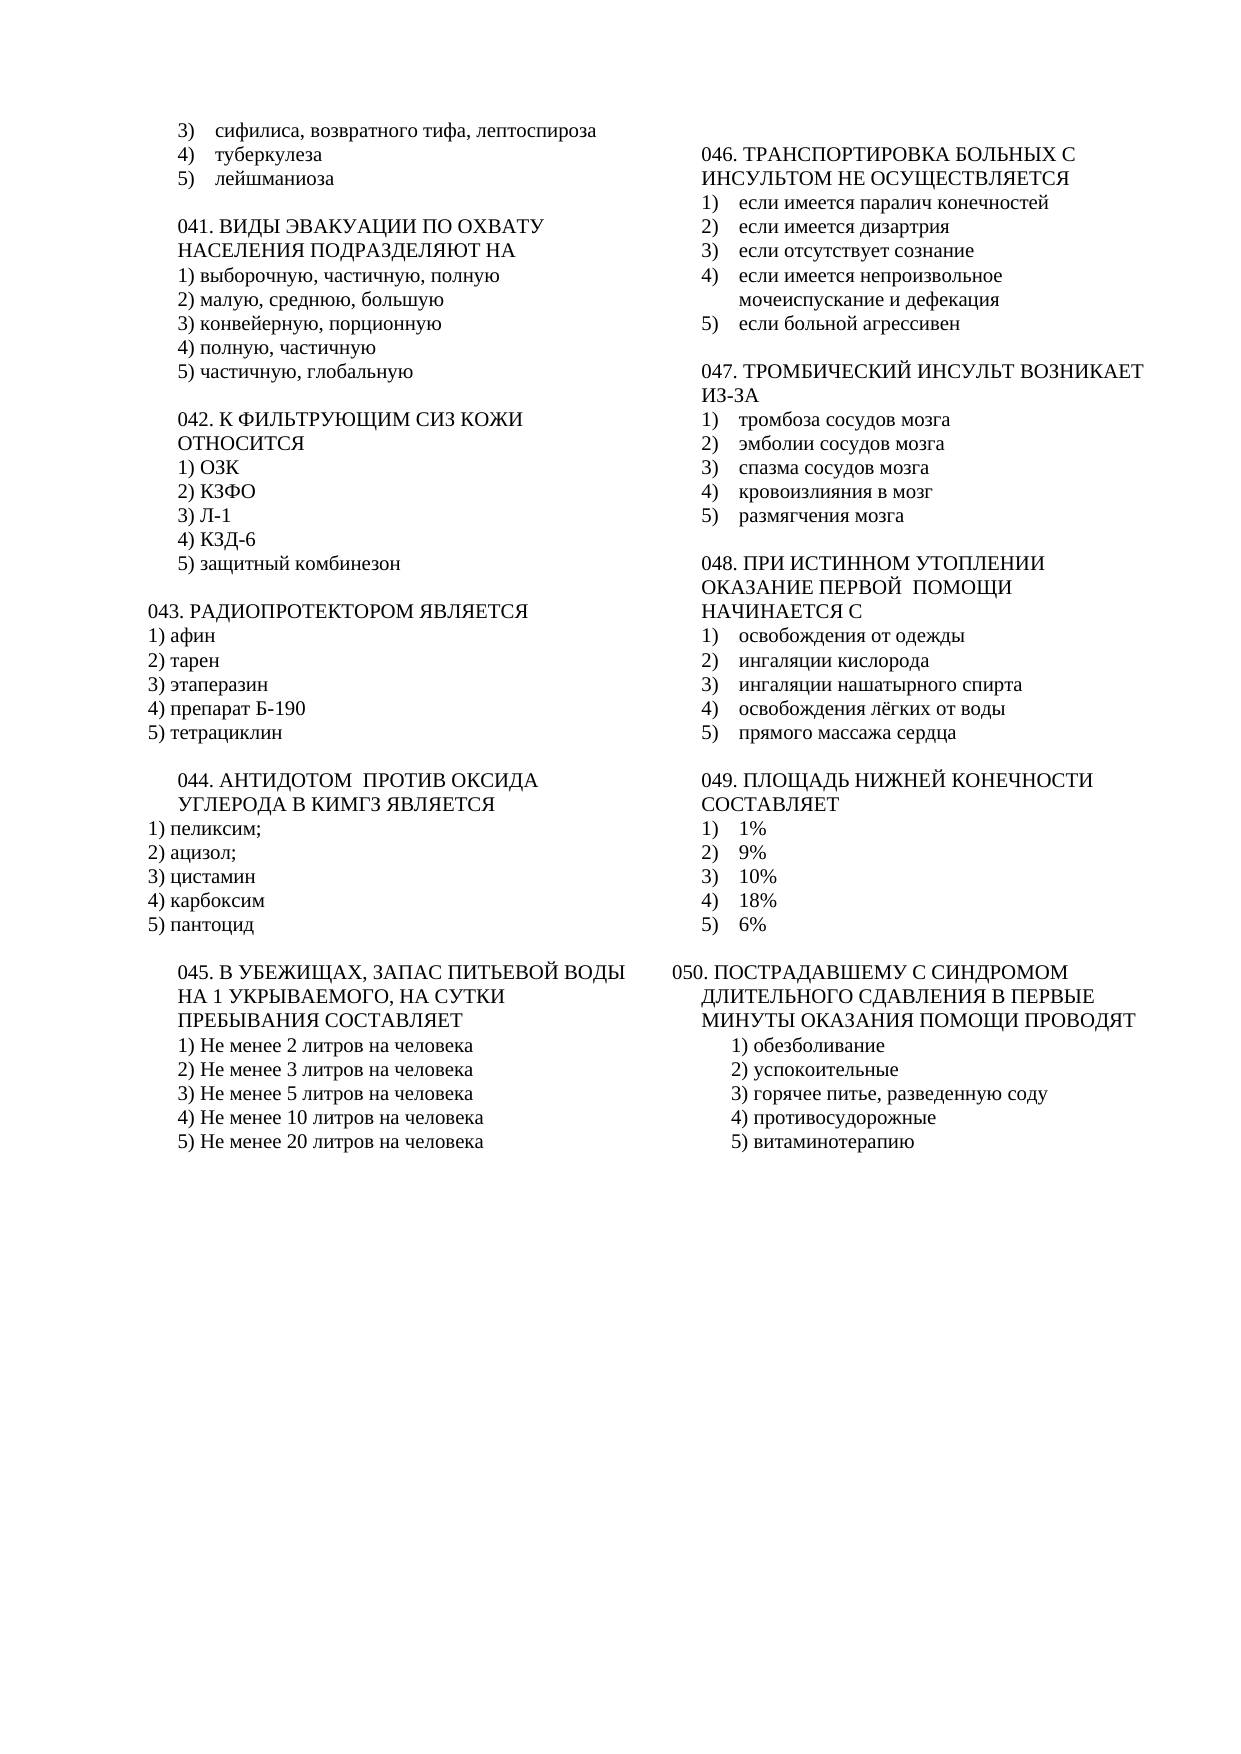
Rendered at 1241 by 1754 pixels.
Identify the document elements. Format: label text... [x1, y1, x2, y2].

text 3) конвейерную, порционную [177, 311, 627, 335]
list 1% [701, 816, 1152, 840]
text 2) тарен [148, 647, 627, 672]
text 1) пеликсим; [148, 816, 627, 840]
text 2) Не менее на человека [177, 1057, 627, 1081]
list освобождения от одежды [701, 623, 1152, 647]
text 3) цистамин [148, 864, 627, 888]
list ингаляции кислорода [701, 647, 1152, 672]
text 1) афин [148, 623, 627, 647]
list ингаляции нашатырного спирта [701, 672, 1152, 696]
text 1) Не менее на человека [177, 1032, 627, 1057]
text 4) КЗД-6 [177, 527, 627, 551]
list тромбоза сосудов мозга [701, 407, 1152, 431]
list сифилиса, возвратного тифа, лептоспироза [177, 118, 627, 142]
list если больной агрессивен [701, 311, 1152, 335]
text 3) этаперазин [148, 672, 627, 696]
list 9% [701, 840, 1152, 864]
list если имеется непроизвольное мочеиспускание и дефекация [701, 262, 1152, 311]
text 2) малую, среднюю, большую [177, 287, 627, 311]
text 4) полную, частичную [177, 335, 627, 359]
list 050. ПОСТРАДАВШЕМУ С СИНДРОМОМ ДЛИТЕЛЬНОГО СДАВЛЕНИЯ В ПЕРВЫЕ МИНУТЫ ОКАЗАНИЯ ПОМОЩИ ПРОВОДЯТ [672, 960, 1152, 1032]
text 4) карбоксим [148, 888, 627, 912]
list 10% [701, 864, 1152, 888]
text 4) Не менее на человека [177, 1105, 627, 1129]
text 046. ТРАНСПОРТИРОВКА БОЛЬНЫХ С ИНСУЛЬТОМ НЕ ОСУЩЕСТВЛЯЕТСЯ [701, 142, 1152, 190]
text 045. В убежищах, запас питьевой воды на 1 укрываемого, на сутки пребывания составляет [177, 960, 627, 1032]
list спазма сосудов мозга [701, 455, 1152, 479]
text 047. ТРОМБИЧЕСКИЙ ИНСУЛЬТ ВОЗНИКАЕТ ИЗ-ЗА [701, 359, 1152, 407]
list освобождения лёгких от воды [701, 696, 1152, 720]
list 4) противосудорожные [701, 1105, 1152, 1129]
text 049. ПЛОЩАДЬ НИЖНЕЙ КОНЕЧНОСТИ СОСТАВЛЯЕТ [701, 768, 1152, 816]
text 3) Л-1 [177, 503, 627, 527]
list 3) горячее питье, разведенную соду [701, 1081, 1152, 1105]
list если имеется паралич конечностей [701, 190, 1152, 214]
text 3) Не менее на человека [177, 1081, 627, 1105]
list прямого массажа сердца [701, 720, 1152, 744]
list размягчения мозга [701, 503, 1152, 527]
text 5) тетрациклин [148, 720, 627, 744]
text 4) препарат Б-190 [148, 696, 627, 720]
list лейшманиоза [177, 166, 627, 190]
list если имеется дизартрия [701, 214, 1152, 238]
text 5) пантоцид [148, 912, 627, 936]
text 2) КЗФО [177, 479, 627, 503]
text 041. ВИДЫ ЭВАКУАЦИИ ПО ОХВАТУ НАСЕЛЕНИЯ ПОДРАЗДЕЛЯЮТ НА [177, 214, 627, 262]
list эмболии сосудов мозга [701, 431, 1152, 455]
text 043. РАДИОПРОТЕКТОРОМ ЯВЛЯЕТСЯ [148, 599, 627, 623]
text 048. ПРИ ИСТИННОМ УТОПЛЕНИИ ОКАЗАНИЕ ПЕРВОЙ ПОМОЩИ НАЧИНАЕТСЯ С [701, 551, 1152, 623]
text 044. АНТИДОТОМ ПРОТИВ ОКСИДА УГЛЕРОДА В КИМГЗ ЯВЛЯЕТСЯ [177, 768, 627, 816]
list если отсутствует сознание [701, 238, 1152, 262]
list кровоизлияния в мозг [701, 479, 1152, 503]
list 2) успокоительные [701, 1057, 1152, 1081]
list 18% [701, 888, 1152, 912]
text 5) частичную, глобальную [177, 359, 627, 383]
list 5) витаминотерапию [701, 1129, 1152, 1153]
list 1) обезболивание [701, 1032, 1152, 1057]
text 2) ацизол; [148, 840, 627, 864]
text 5) защитный комбинезон [177, 551, 627, 575]
text 1) ОЗК [177, 455, 627, 479]
text 1) выборочную, частичную, полную [177, 262, 627, 287]
text 042. К ФИЛЬТРУЮЩИМ СИЗ КОЖИ ОТНОСИТСЯ [177, 407, 627, 455]
list 6% [701, 912, 1152, 936]
text 5) Не менее на человека [177, 1129, 627, 1153]
list туберкулеза [177, 142, 627, 166]
